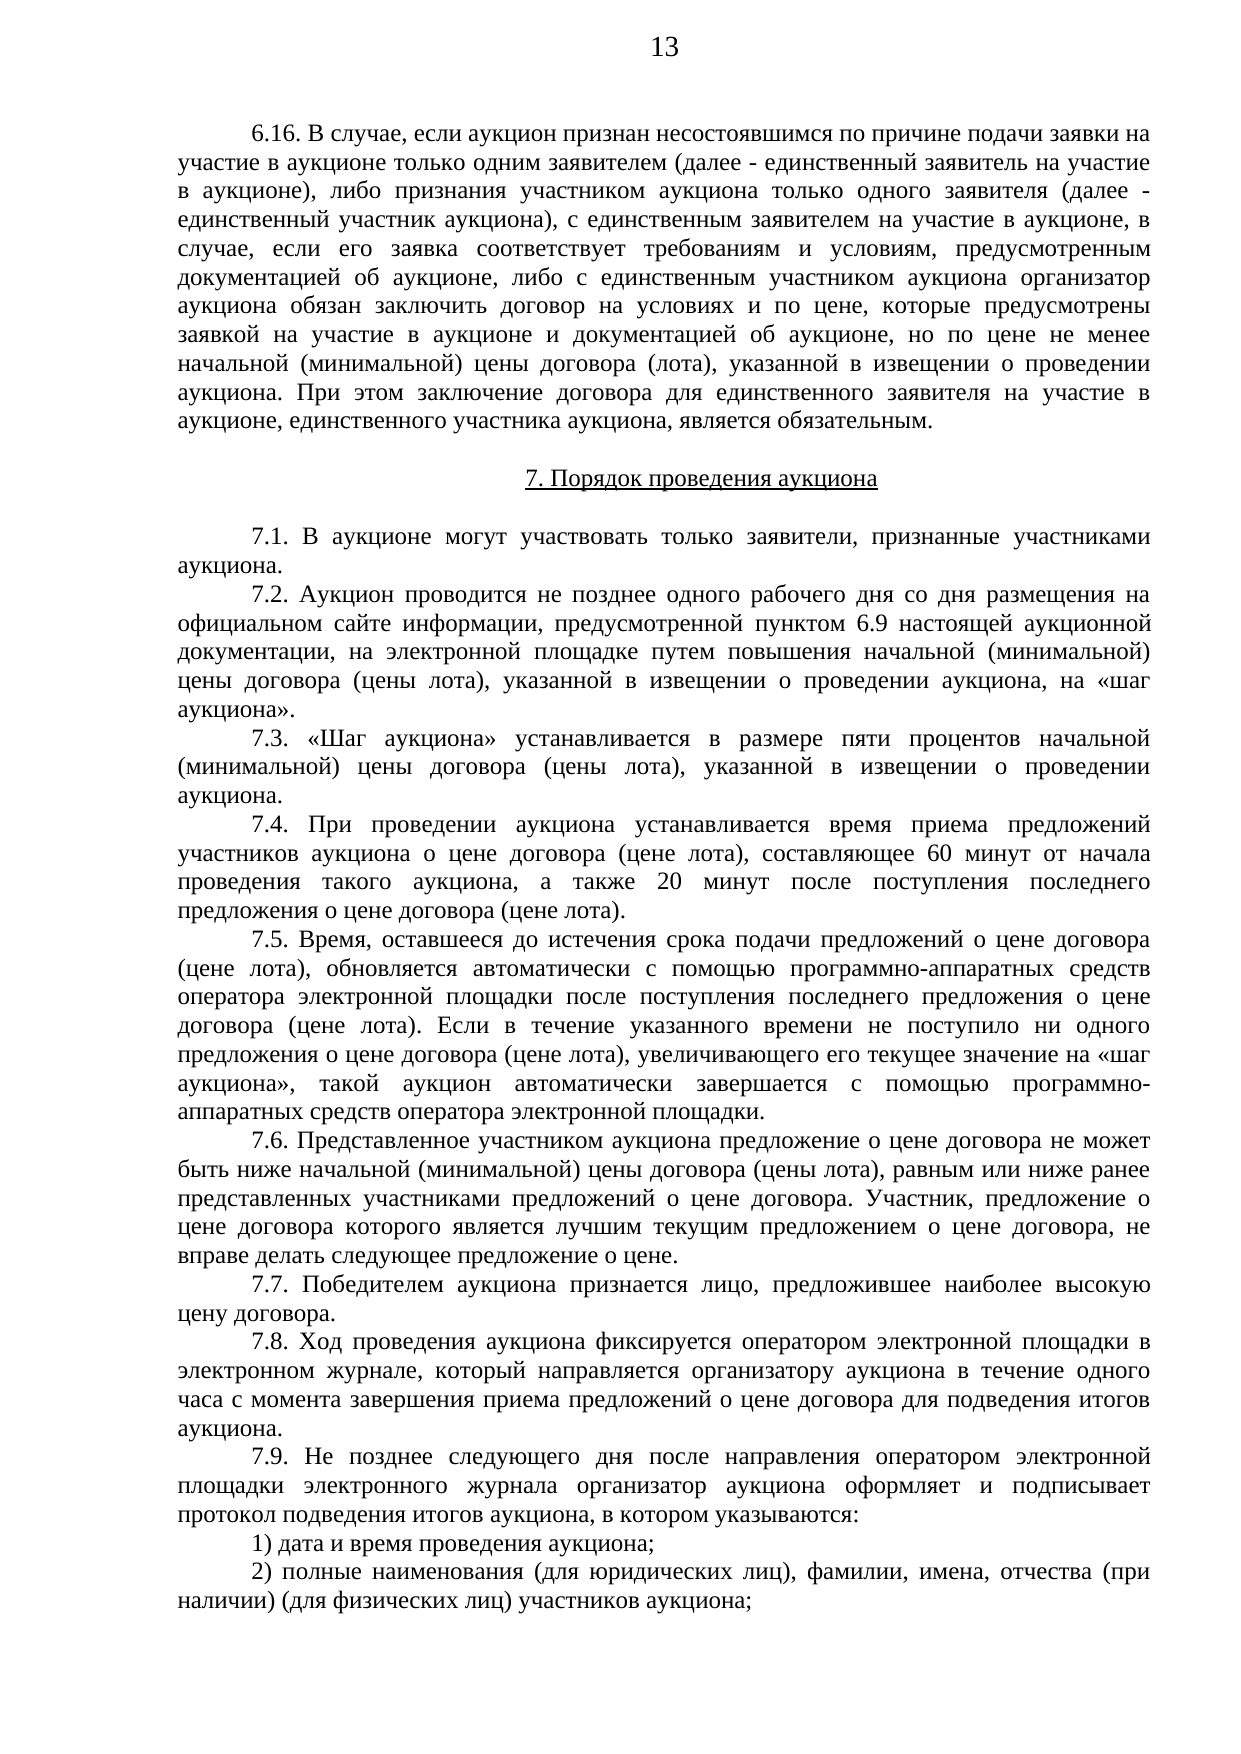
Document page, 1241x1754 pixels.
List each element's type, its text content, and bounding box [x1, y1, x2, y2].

text 7.3. «Шаг аукциона» устанавливается в размере пяти процентов начальной (минимальной) цены договора (цены лота), указанной в извещении о проведении аукциона. [177, 723, 1152, 809]
text 7.1. В аукционе могут участвовать только заявители, признанные участниками аукциона. [177, 521, 1152, 579]
text 7.9. Не позднее следующего дня после направления оператором электронной площадки электронного журнала организатор аукциона оформляет и подписывает протокол подведения итогов аукциона, в котором указываются: [177, 1441, 1152, 1528]
text 7.2. Аукцион проводится не позднее одного рабочего дня со дня размещения на официальном сайте информации, предусмотренной пунктом 6.9 настоящей аукционной документации, на электронной площадке путем повышения начальной (минимальной) цены договора (цены лота), указанной в извещении о проведении аукциона, на «шаг аукциона». [177, 579, 1152, 723]
text 7.6. Представленное участником аукциона предложение о цене договора не может быть ниже начальной (минимальной) цены договора (цены лота), равным или ниже ранее представленных участниками предложений о цене договора. Участник, предложение о цене договора которого является лучшим текущим предложением о цене договора, не вправе делать следующее предложение о цене. [177, 1125, 1152, 1269]
text 7.5. Время, оставшееся до истечения срока подачи предложений о цене договора (цене лота), обновляется автоматически с помощью программно-аппаратных средств оператора электронной площадки после поступления последнего предложения о цене договора (цене лота). Если в течение указанного времени не поступило ни одного предложения о цене договора (цене лота), увеличивающего его текущее значение на «шаг аукциона», такой аукцион автоматически завершается с помощью программно-аппаратных средств оператора электронной площадки. [177, 924, 1152, 1125]
text 6.16. В случае, если аукцион признан несостоявшимся по причине подачи заявки на участие в аукционе только одним заявителем (далее - единственный заявитель на участие в аукционе), либо признания участником аукциона только одного заявителя (далее - единственный участник аукциона), с единственным заявителем на участие в аукционе, в случае, если его заявка соответствует требованиям и условиям, предусмотренным документацией об аукционе, либо с единственным участником аукциона организатор аукциона обязан заключить договор на условиях и по цене, которые предусмотрены заявкой на участие в аукционе и документацией об аукционе, но по цене не менее начальной (минимальной) цены договора (лота), указанной в извещении о проведении аукциона. При этом заключение договора для единственного заявителя на участие в аукционе, единственного участника аукциона, является обязательным. [177, 118, 1152, 434]
text 7.8. Ход проведения аукциона фиксируется оператором электронной площадки в электронном журнале, который направляется организатору аукциона в течение одного часа с момента завершения приема предложений о цене договора для подведения итогов аукциона. [177, 1326, 1152, 1441]
text 7.7. Победителем аукциона признается лицо, предложившее наиболее высокую цену договора. [177, 1269, 1152, 1326]
text 2) полные наименования (для юридических лиц), фамилии, имена, отчества (при наличии) (для физических лиц) участников аукциона; [177, 1556, 1152, 1614]
text 7.4. При проведении аукциона устанавливается время приема предложений участников аукциона о цене договора (цене лота), составляющее 60 минут от начала проведения такого аукциона, а также 20 минут после поступления последнего предложения о цене договора (цене лота). [177, 809, 1152, 924]
text 7. Порядок проведения аукциона [177, 463, 1152, 492]
text 1) дата и время проведения аукциона; [177, 1528, 1152, 1556]
